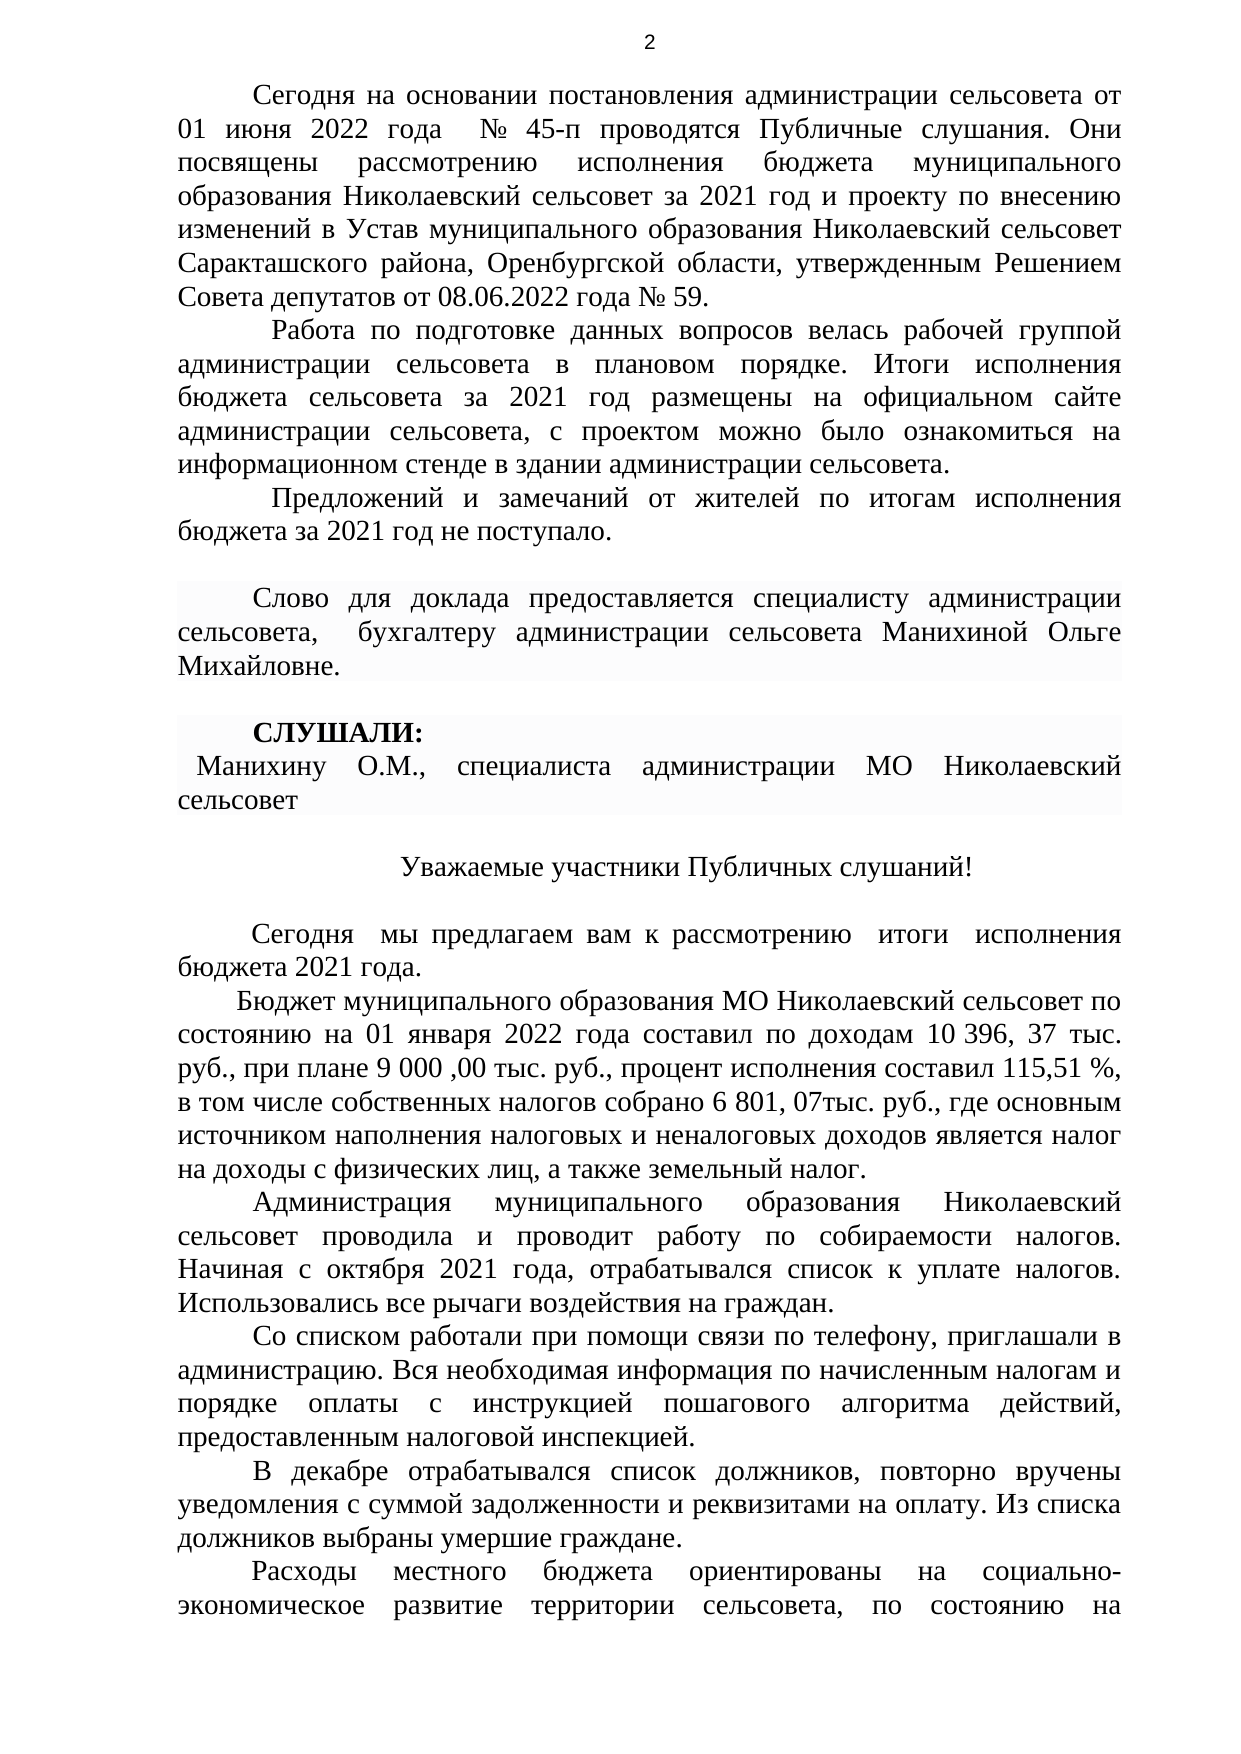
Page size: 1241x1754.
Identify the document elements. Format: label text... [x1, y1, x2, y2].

text Бюджет муниципального образования МО Николаевский сельсовет по состоянию на 01 января 2022 года составил по доходам 10 396, 37 тыс. руб., при плане 9 000 ,00 тыс. руб., процент исполнения составил 115,51 %, в том числе собственных налогов собрано 6 801, 07тыс. руб., где основным источником наполнения налоговых и неналоговых доходов является налог на доходы с физических лиц, а также земельный налог. [177, 983, 1122, 1184]
text Сегодня на основании постановления администрации сельсовета от 01 июня 2022 года № 45-п проводятся Публичные слушания. Они посвящены рассмотрению исполнения бюджета муниципального образования Николаевский сельсовет за 2021 год и проекту по внесению изменений в Устав муниципального образования Николаевский сельсовет Саракташского района, Оренбургской области, утвержденным Решением Совета депутатов от 08.06.2022 года № 59. [177, 77, 1122, 312]
text Сегодня мы предлагаем вам к рассмотрению итоги исполнения бюджета 2021 года. [177, 916, 1122, 983]
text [177, 1553, 1122, 1620]
text Слово для доклада предоставляется специалисту администрации сельсовета, бухгалтеру администрации сельсовета Манихиной Ольге Михайловне. [177, 581, 1122, 681]
text Манихину О.М., специалиста администрации МО Николаевский сельсовет [177, 748, 1122, 815]
text СЛУШАЛИ: [177, 715, 1122, 748]
text Уважаемые участники Публичных слушаний! [177, 849, 1122, 882]
text Работа по подготовке данных вопросов велась рабочей группой администрации сельсовета в плановом порядке. Итоги исполнения бюджета сельсовета за 2021 год размещены на официальном сайте администрации сельсовета, с проектом можно было ознакомиться на информационном стенде в здании администрации сельсовета. [177, 312, 1122, 480]
text Администрация муниципального образования Николаевский сельсовет проводила и проводит работу по собираемости налогов. Начиная с октября 2021 года, отрабатывался список к уплате налогов. Использовались все рычаги воздействия на граждан. [177, 1184, 1122, 1318]
text Со списком работали при помощи связи по телефону, приглашали в администрацию. Вся необходимая информация по начисленным налогам и порядке оплаты с инструкцией пошагового алгоритма действий, предоставленным налоговой инспекцией. [177, 1318, 1122, 1453]
text В декабре отрабатывался список должников, повторно вручены уведомления с суммой задолженности и реквизитами на оплату. Из списка должников выбраны умершие граждане. [177, 1453, 1122, 1553]
text Предложений и замечаний от жителей по итогам исполнения бюджета за 2021 год не поступало. [177, 480, 1122, 547]
